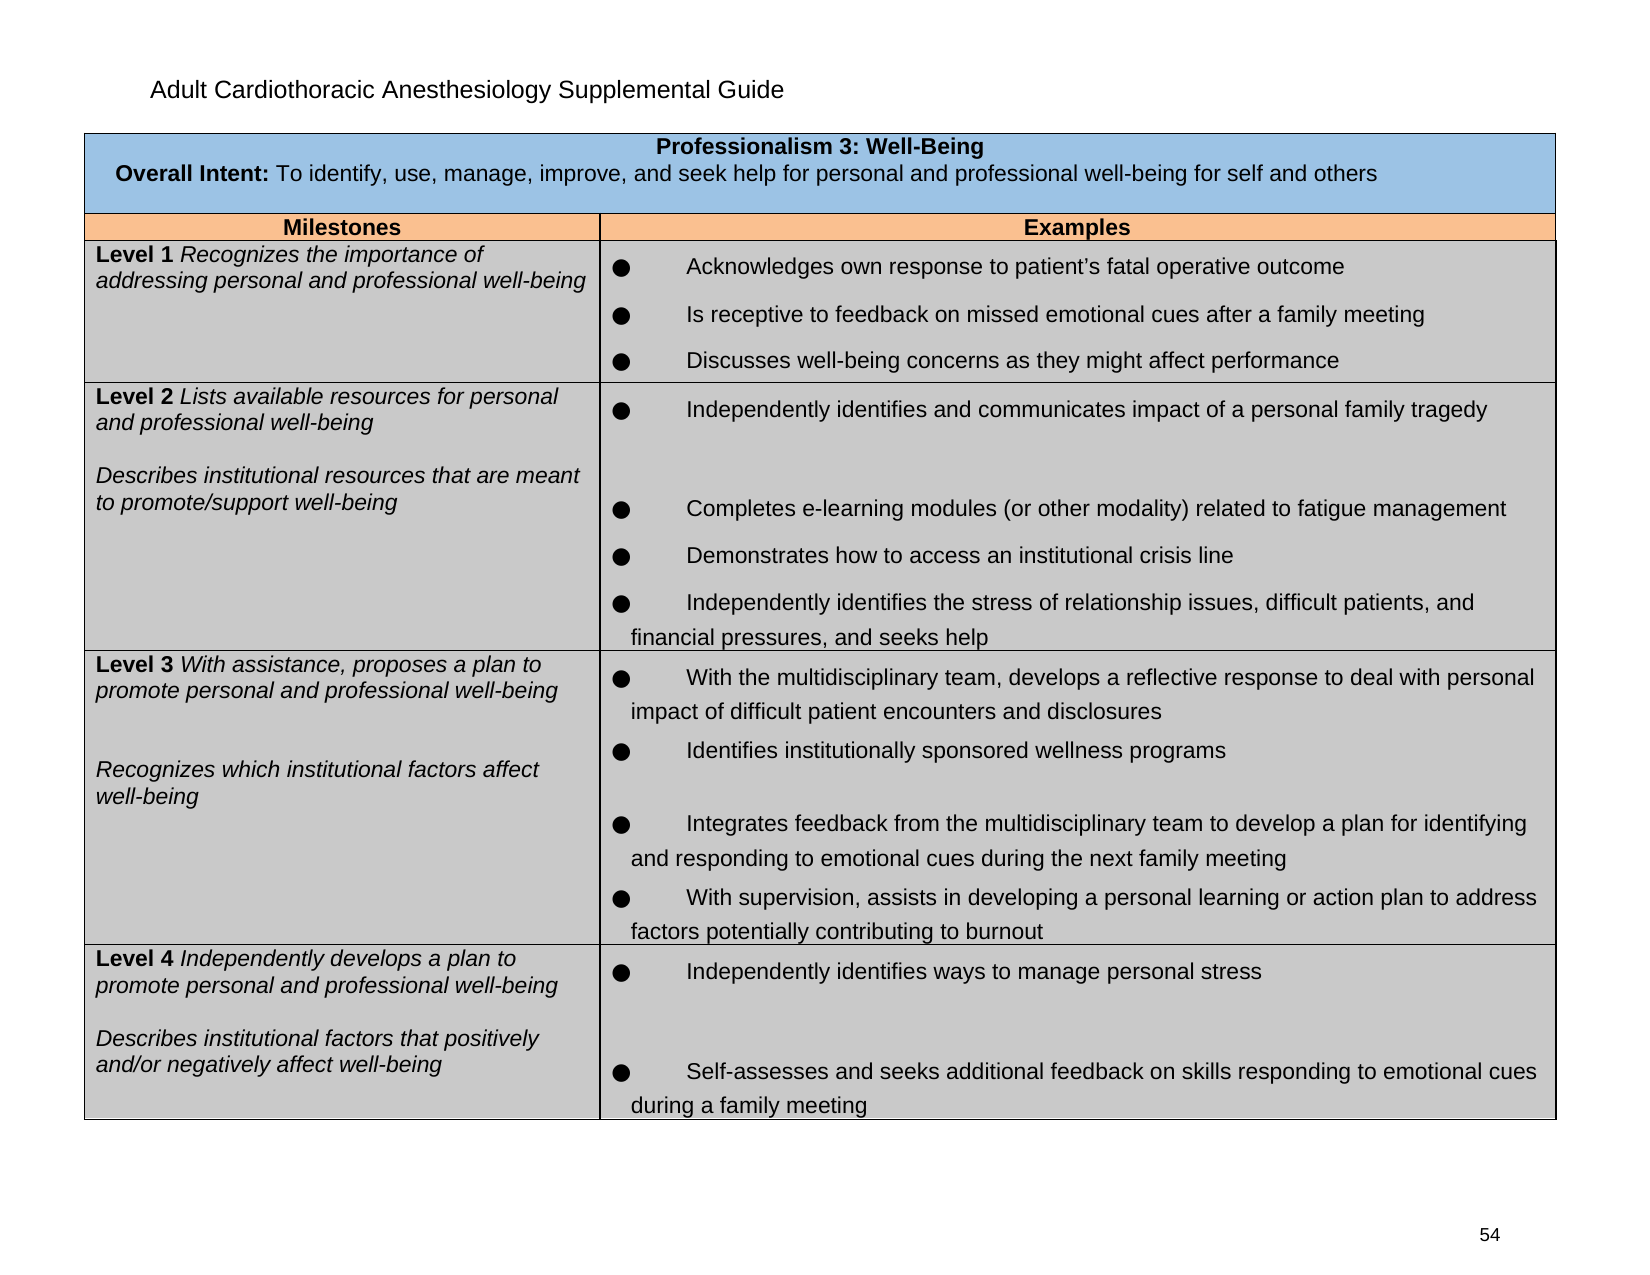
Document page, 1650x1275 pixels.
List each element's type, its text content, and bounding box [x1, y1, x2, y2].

table_cell Independently identifies and communicates impact of a personal family tragedy Completes e-learning modules (or other modality) related to fatigue management Demonstrates how to access an institutional crisis line Independently identifies the stress of relationship issues, difficult patients, and financial pressures, and seeks help [601, 383, 1555, 650]
table_cell Examples [601, 214, 1555, 240]
table_cell With the multidisciplinary team, develops a reflective response to deal with personal impact of difficult patient encounters and disclosures Identifies institutionally sponsored wellness programs Integrates feedback from the multidisciplinary team to develop a plan for identifying and responding to emotional cues during the next family meeting With supervision, assists in developing a personal learning or action plan to address factors potentially contributing to burnout [601, 651, 1555, 944]
table_cell Level 3 With assistance, proposes a plan to promote personal and professional well-being Recognizes which institutional factors affect well-being [85, 651, 599, 944]
table_cell Milestones [85, 214, 599, 240]
table_cell Level 1 Recognizes the importance of addressing personal and professional well-being [85, 241, 599, 382]
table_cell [601, 945, 1555, 1118]
table_cell Level 2 Lists available resources for personal and professional well-being Describes institutional resources that are meant to promote/support well-being [85, 383, 599, 650]
table_header Professionalism 3: Well-Being Overall Intent: To identify, use, manage, improve, and seek help for personal and professional well-being for self and others [85, 134, 1555, 213]
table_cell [85, 945, 599, 1118]
table_cell Acknowledges own response to patient’s fatal operative outcome Is receptive to feedback on missed emotional cues after a family meeting Discusses well-being concerns as they might affect performance [601, 241, 1555, 382]
